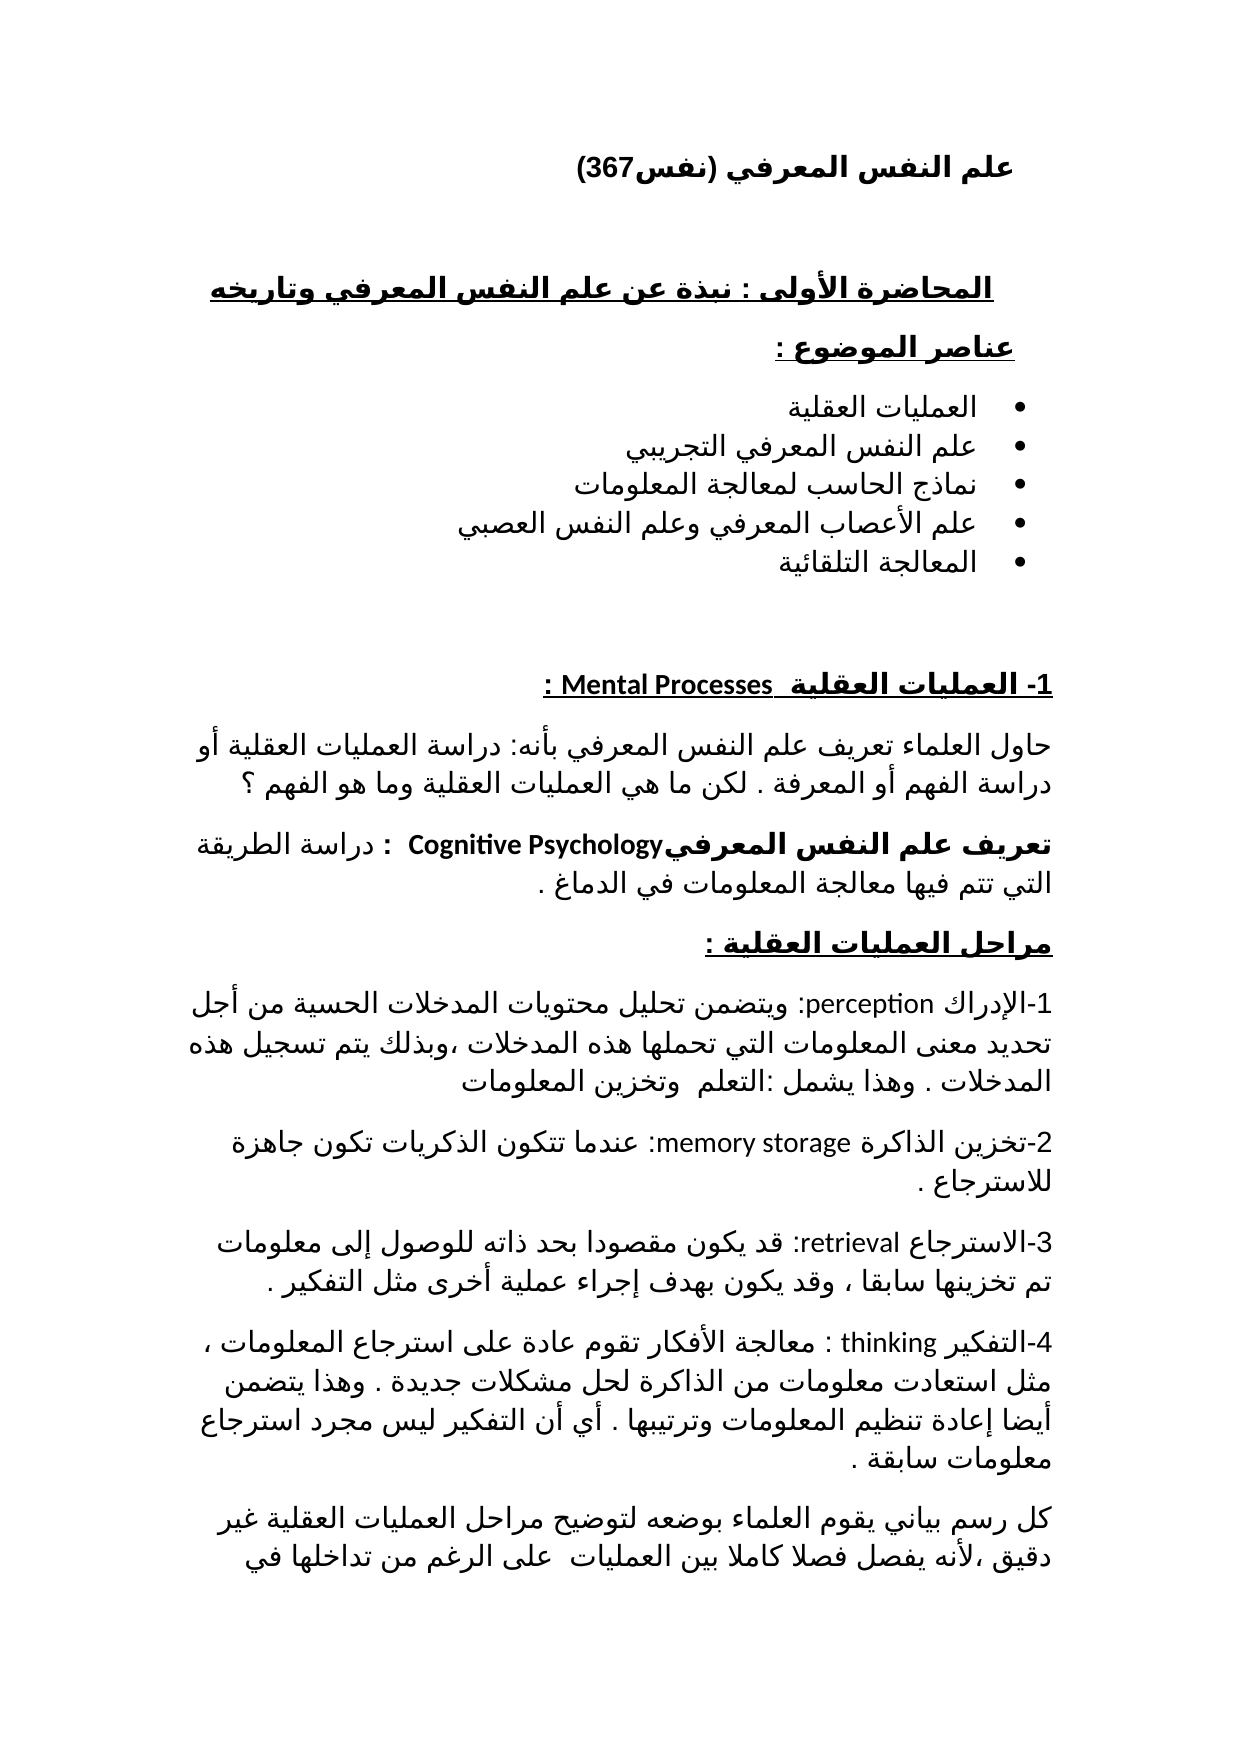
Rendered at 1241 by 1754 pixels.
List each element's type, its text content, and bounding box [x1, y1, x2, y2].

text مراحل العمليات العقلية : [187, 926, 1053, 959]
list علم النفس المعرفي التجريبي [187, 429, 1015, 462]
list علم الأعصاب المعرفي وعلم النفس العصبي [187, 506, 1015, 540]
text 1- العمليات العقلية Mental Processes : [187, 666, 1053, 702]
text حاول العلماء تعريف علم النفس المعرفي بأنه: دراسة العمليات العقلية أو دراسة الفهم أو المعرفة . لكن ما هي العمليات العقلية وما هو الفهم ؟ [187, 728, 1053, 800]
text علم النفس المعرفي (نفس367) [187, 150, 1015, 183]
text 1-الإدراك perception: ويتضمن تحليل محتويات المدخلات الحسية من أجل تحديد معنى المعلومات التي تحملها هذه المدخلات ،وبذلك يتم تسجيل هذه المدخلات . وهذا يشمل :التعلم وتخزين المعلومات [187, 985, 1053, 1098]
text 4-التفكير thinking : معالجة الأفكار تقوم عادة على استرجاع المعلومات ، مثل استعادت معلومات من الذاكرة لحل مشكلات جديدة . وهذا يتضمن أيضا إعادة تنظيم المعلومات وترتيبها . أي أن التفكير ليس مجرد استرجاع معلومات سابقة . [187, 1324, 1053, 1475]
text عناصر الموضوع : [187, 331, 1015, 364]
text المحاضرة الأولى : نبذة عن علم النفس المعرفي وتاريخه [187, 271, 1015, 305]
list المعالجة التلقائية [187, 545, 1015, 579]
text 2-تخزين الذاكرة memory storage: عندما تتكون الذكريات تكون جاهزة للاسترجاع . [187, 1124, 1053, 1198]
list العمليات العقلية [187, 390, 1015, 424]
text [187, 1501, 1053, 1573]
list نماذج الحاسب لمعالجة المعلومات [187, 467, 1015, 501]
text 3-الاسترجاع retrieval: قد يكون مقصودا بحد ذاته للوصول إلى معلومات تم تخزينها سابقا ، وقد يكون بهدف إجراء عملية أخرى مثل التفكير . [187, 1224, 1053, 1298]
text تعريف علم النفس المعرفيCognitive Psychology : دراسة الطريقة التي تتم فيها معالجة المعلومات في الدماغ . [187, 826, 1053, 900]
